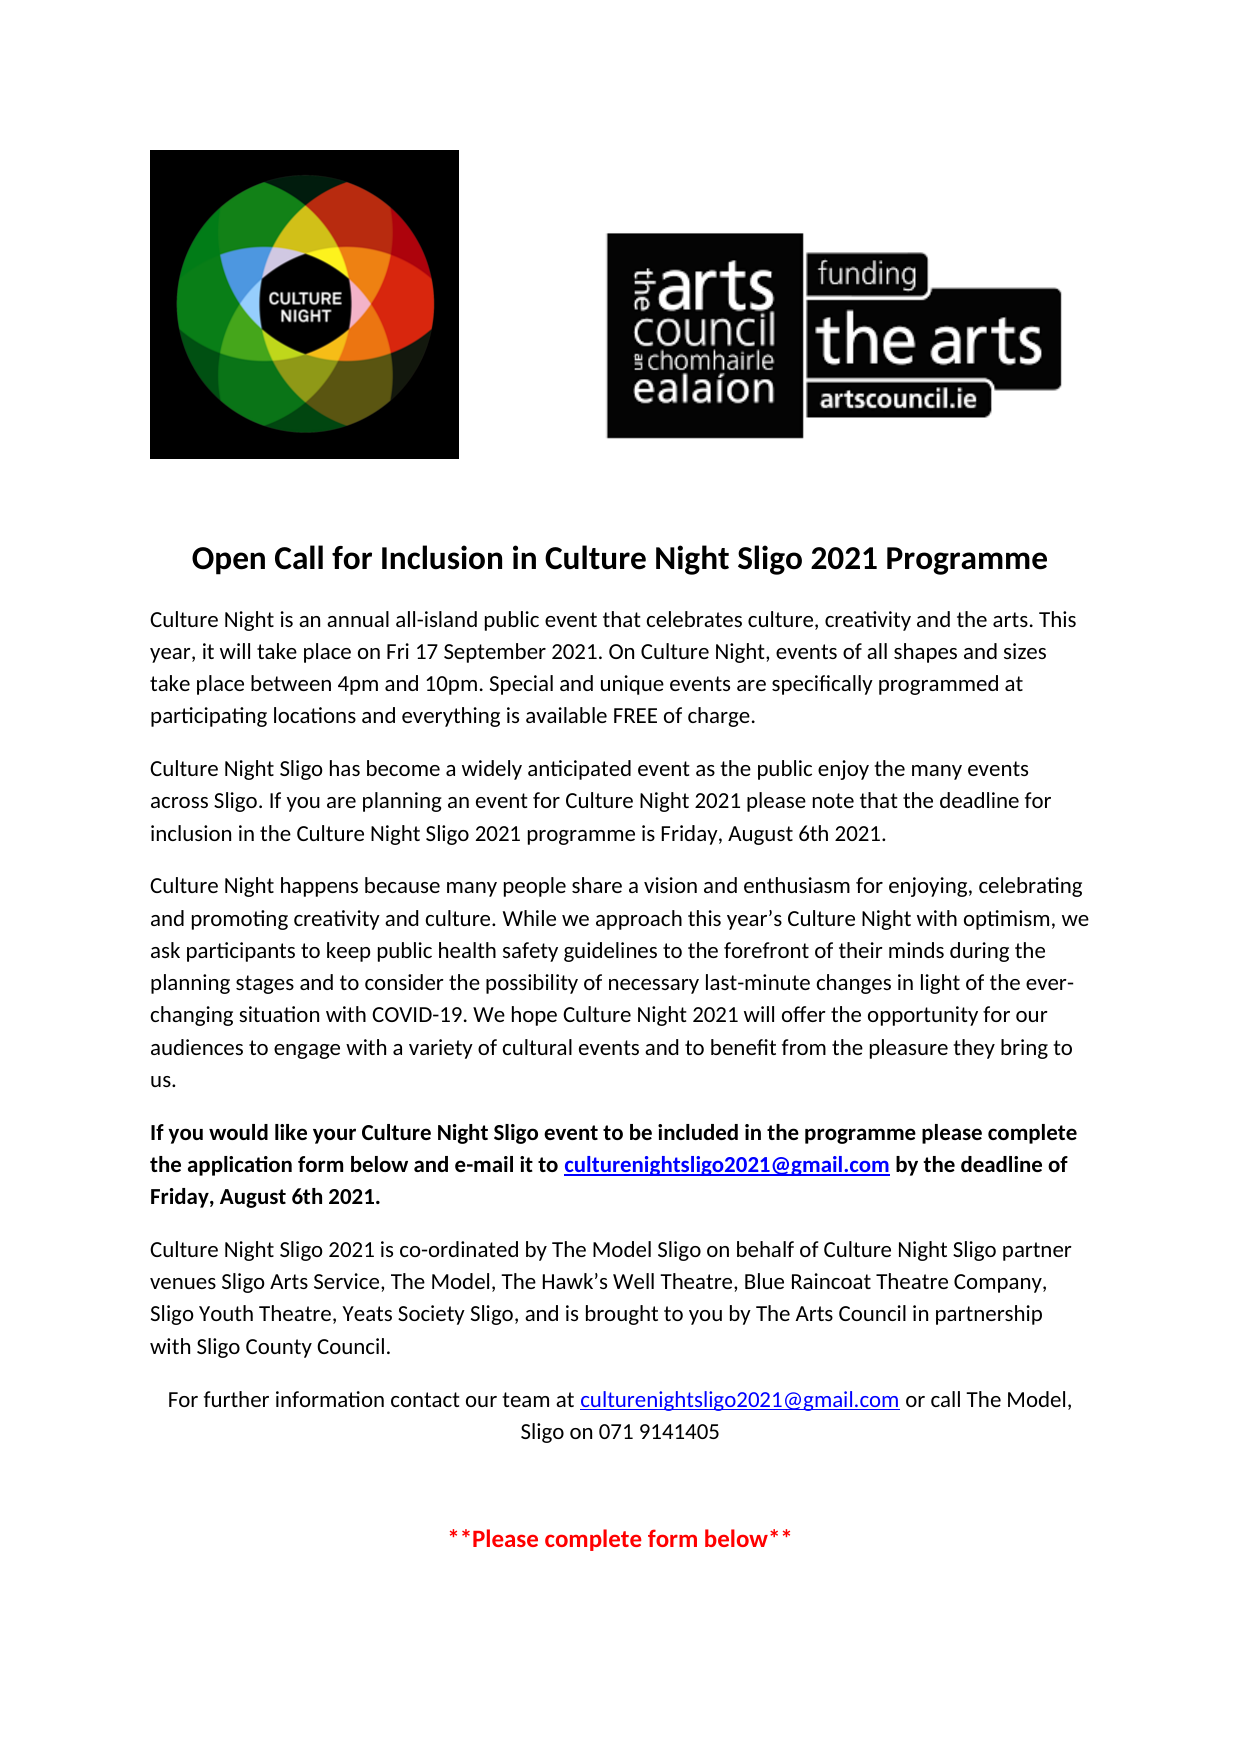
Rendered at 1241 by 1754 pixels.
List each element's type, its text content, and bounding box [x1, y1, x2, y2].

text Culture Night Sligo 2021 is co-ordinated by The Model Sligo on behalf of Culture Night Sligo partner venues Sligo Arts Service, The Model, The Hawk’s Well Theatre, Blue Raincoat Theatre Company, Sligo Youth Theatre, Yeats Society Sligo, and is brought to you by The Arts Council in partnership with Sligo County Council. [150, 1235, 1090, 1360]
text **Please complete form below** [150, 1523, 1090, 1553]
text Open Call for Inclusion in Culture Night Sligo 2021 Programme [150, 537, 1090, 578]
text Culture Night is an annual all-island public event that celebrates culture, creativity and the arts. This year, it will take place on Fri 17 September 2021. On Culture Night, events of all shapes and sizes take place between 4pm and 10pm. Special and unique events are specifically programmed at participating locations and everything is available FREE of charge. [150, 605, 1090, 729]
text Culture Night happens because many people share a vision and enthusiasm for enjoying, celebrating and promoting creativity and culture. While we approach this year’s Culture Night with optimism, we ask participants to keep public health safety guidelines to the forefront of their minds during the planning stages and to consider the possibility of necessary last-minute changes in light of the ever-changing situation with COVID-19. We hope Culture Night 2021 will offer the opportunity for our audiences to engage with a variety of cultural events and to benefit from the pleasure they bring to us. [150, 872, 1090, 1093]
text Culture Night Sligo has become a widely anticipated event as the public enjoy the many events across Sligo. If you are planning an event for Culture Night 2021 please note that the deadline for inclusion in the Culture Night Sligo 2021 programme is Friday, August 6th 2021. [150, 754, 1090, 847]
picture [150, 150, 459, 459]
picture [588, 213, 1081, 459]
text If you would like your Culture Night Sligo event to be included in the programme please complete the application form below and e-mail it to culturenightsligo2021@gmail.com by the deadline of Friday, August 6th 2021. [150, 1118, 1090, 1210]
text For further information contact our team at culturenightsligo2021@gmail.com or call The Model, Sligo on 071 9141405 [150, 1385, 1090, 1445]
